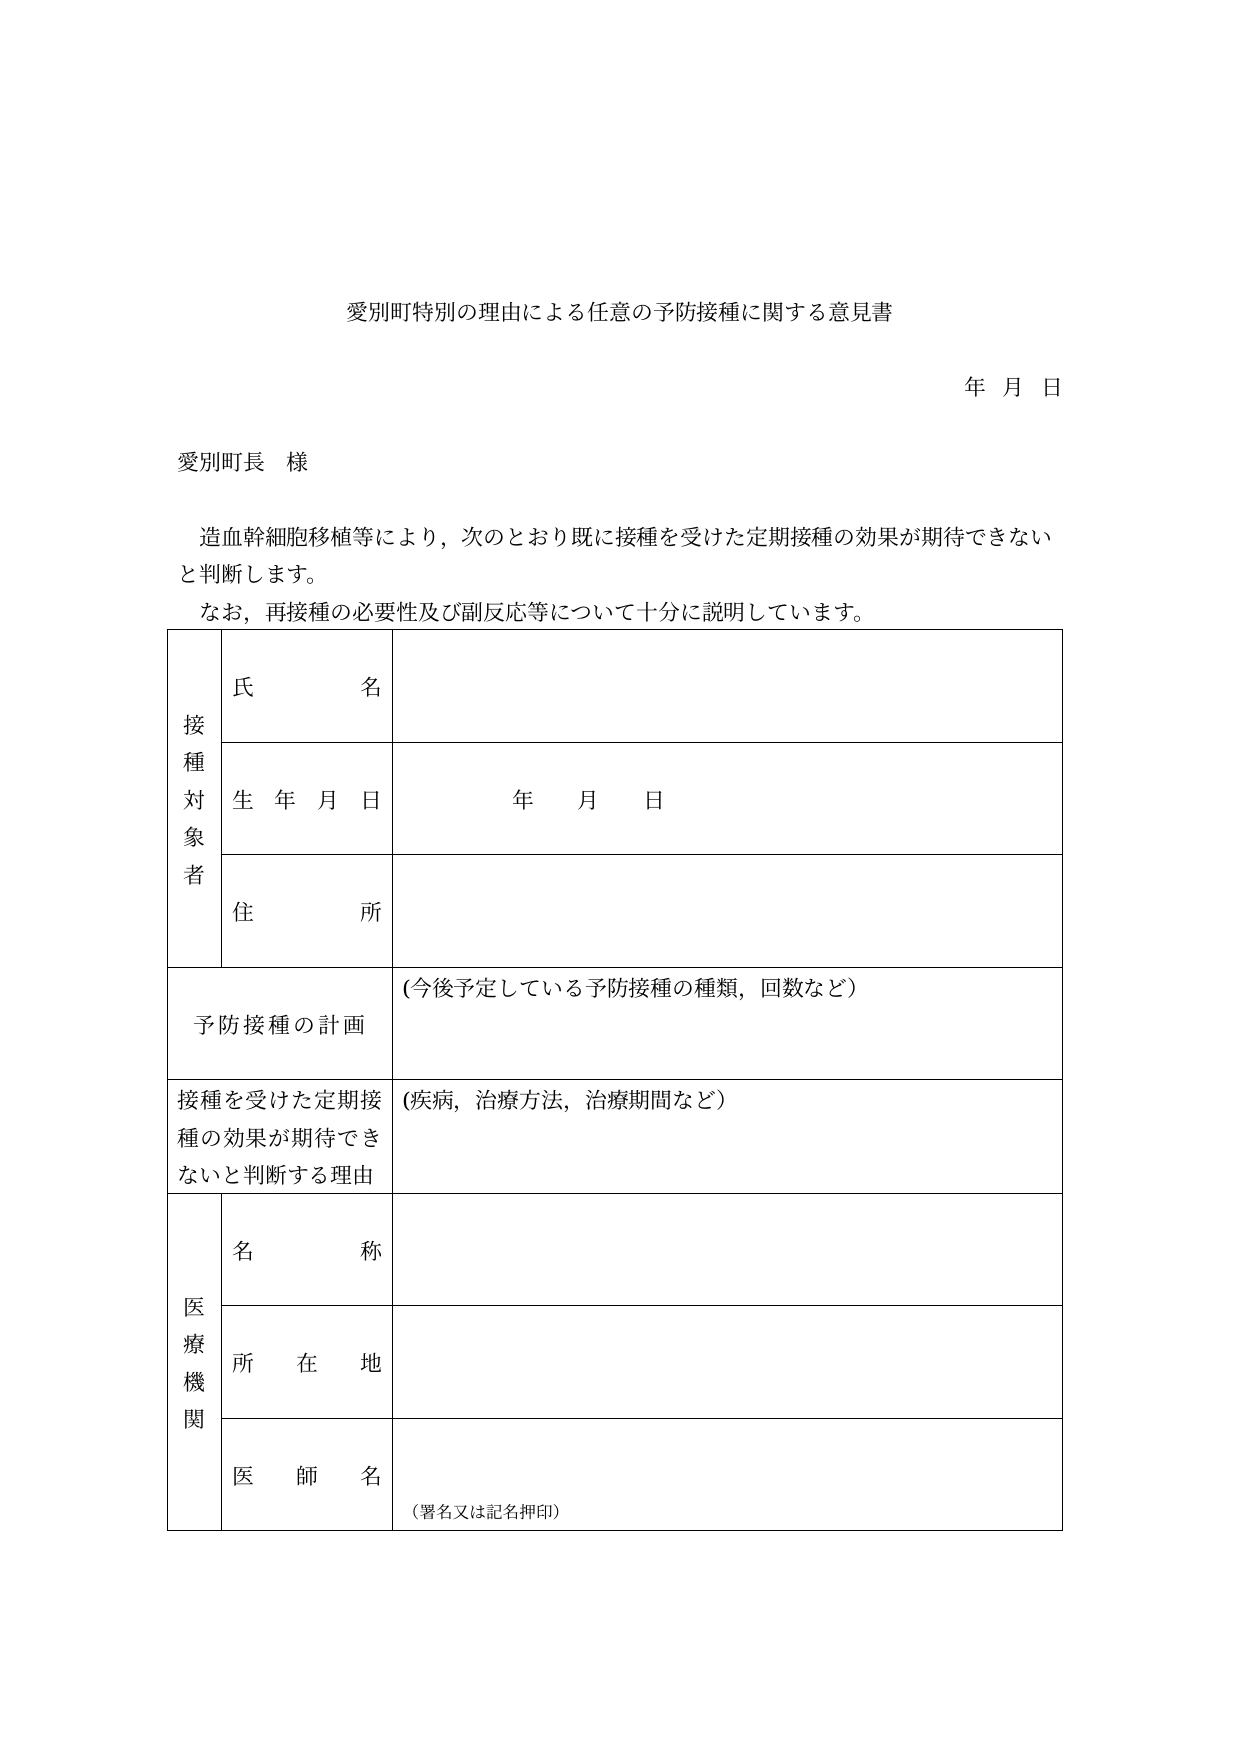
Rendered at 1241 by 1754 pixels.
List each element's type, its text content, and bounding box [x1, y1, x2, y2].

text と判断します。 [177, 554, 1063, 592]
text なお，再接種の必要性及び副反応等について十分に説明しています。 [177, 592, 1063, 629]
table_cell 接種を受けた定期接種の効果が期待できないと判断する理由 [168, 1080, 392, 1193]
table_cell [393, 855, 1062, 967]
table_cell （署名又は記名押印） [393, 1419, 1062, 1530]
text 造血幹細胞移植等により，次のとおり既に接種を受けた定期接種の効果が期待できない [177, 517, 1063, 554]
table_cell (疾病，治療方法，治療期間など） [393, 1080, 1062, 1193]
table_cell (今後予定している予防接種の種類，回数など） [393, 968, 1062, 1079]
table_cell [393, 1194, 1062, 1305]
table_cell 予防接種の計画 [168, 968, 392, 1079]
table_cell 年 月 日 [393, 743, 1062, 854]
table_cell 住 所 [222, 855, 392, 967]
table_cell 医療機関 [168, 1194, 221, 1530]
text 愛別町長 様 [177, 442, 1063, 479]
table_cell 名称 [222, 1194, 392, 1305]
table_cell 医師名 [222, 1419, 392, 1530]
table_cell [393, 1306, 1062, 1418]
text 愛別町特別の理由による任意の予防接種に関する意見書 [177, 292, 1063, 329]
table_cell 生年月日 [222, 743, 392, 854]
table_header [393, 630, 1062, 742]
text 年 月 日 [177, 367, 1063, 404]
table_header 接 種 対 象 者 [168, 630, 221, 967]
table_header 氏 名 [222, 630, 392, 742]
table_cell 所在地 [222, 1306, 392, 1418]
